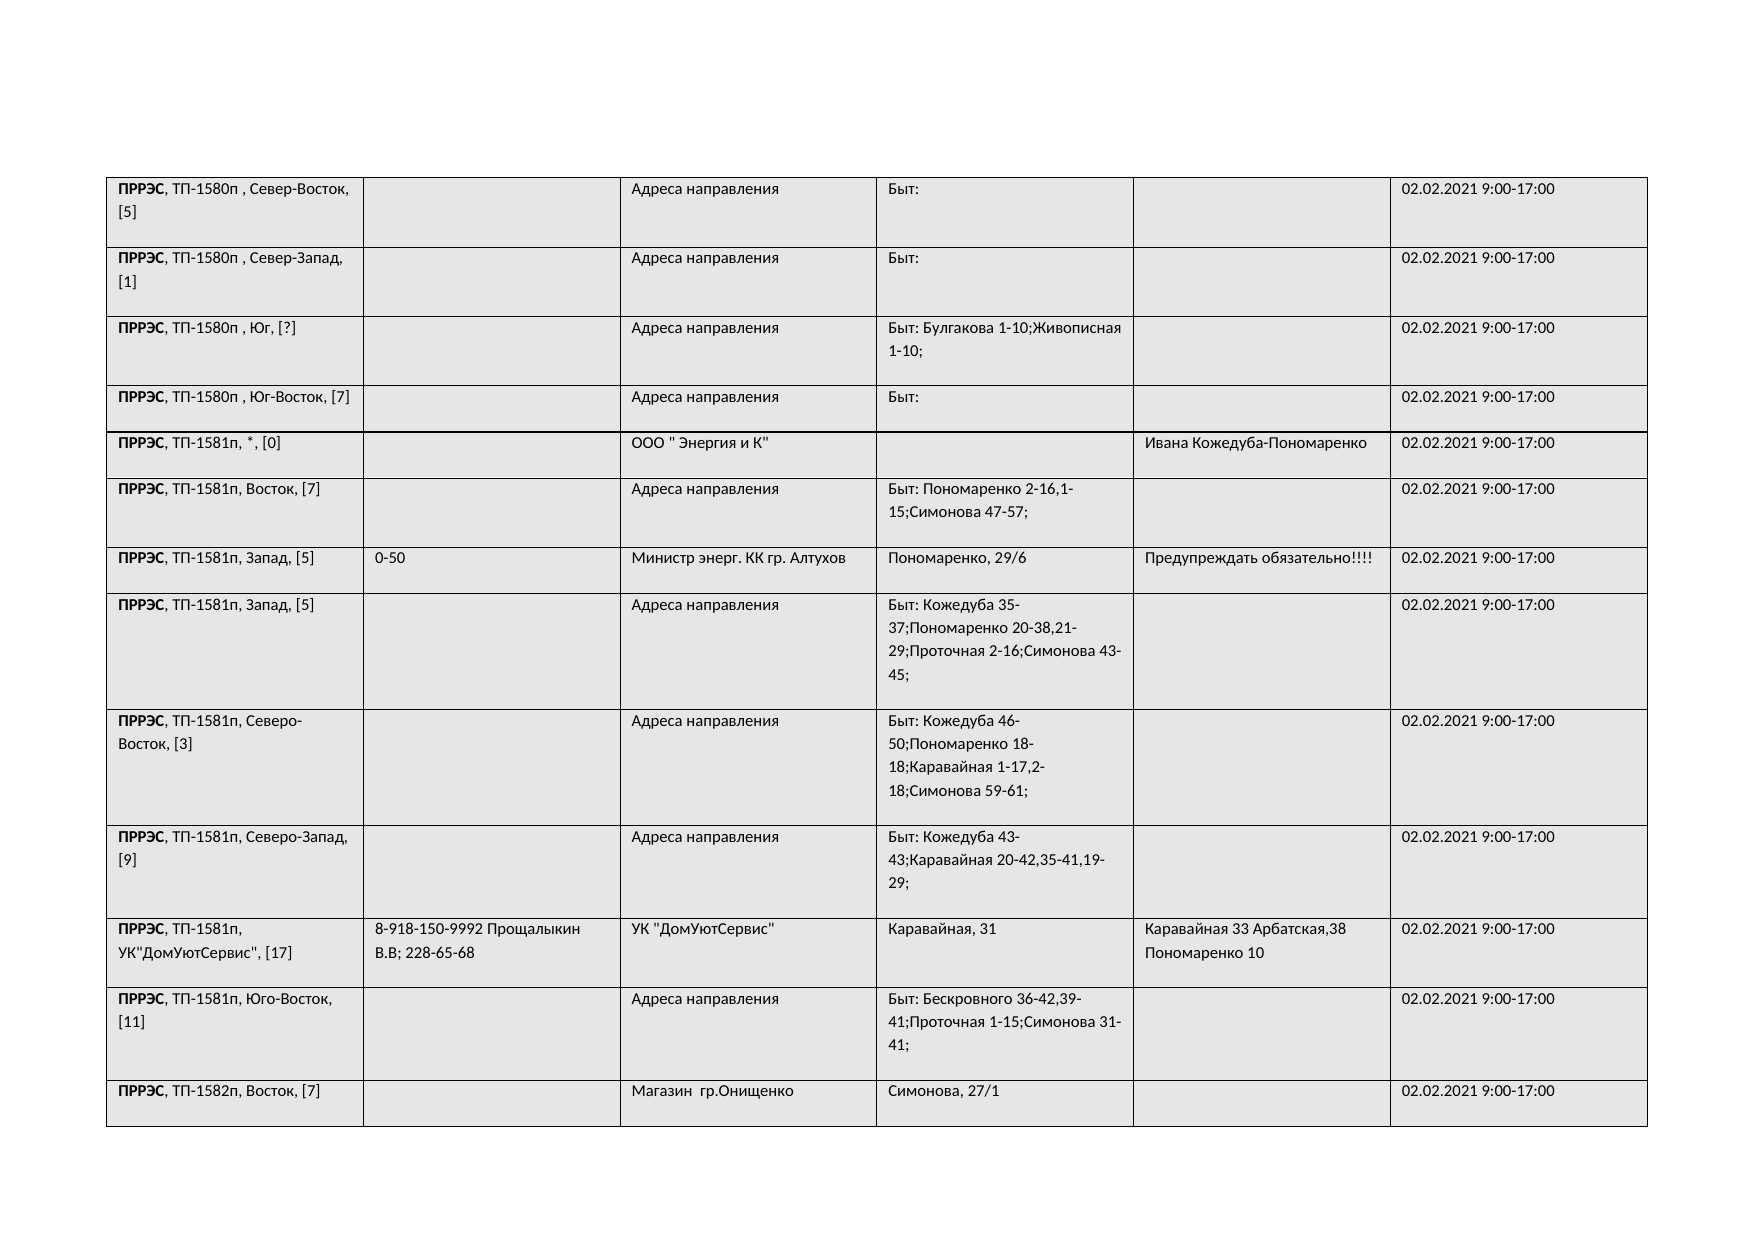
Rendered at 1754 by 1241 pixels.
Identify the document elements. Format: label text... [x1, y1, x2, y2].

table_cell [364, 386, 620, 431]
table_cell Быт: Кожедуба 46-50;Пономаренко 18-18;Каравайная 1-17,2-18;Симонова 59-61; [877, 710, 1133, 825]
table_cell ПРРЭС, ТП-1580п , Юг-Восток, [7] [107, 386, 363, 431]
table_cell [364, 248, 620, 316]
table_cell [364, 479, 620, 547]
table_cell [1134, 479, 1390, 547]
table_cell [364, 433, 620, 477]
table_cell [364, 594, 620, 709]
table_cell Быт: Кожедуба 35-37;Пономаренко 20-38,21-29;Проточная 2-16;Симонова 43-45; [877, 594, 1133, 709]
table_cell [364, 317, 620, 385]
table_cell Быт: Пономаренко 2-16,1-15;Симонова 47-57; [877, 479, 1133, 547]
table_cell Быт: [877, 178, 1133, 247]
table_cell ПРРЭС, ТП-1581п, Юго-Восток, [11] [107, 988, 363, 1080]
table_cell 02.02.2021 9:00-17:00 [1391, 317, 1647, 385]
table_cell 02.02.2021 9:00-17:00 [1391, 826, 1647, 918]
table_cell [1134, 1081, 1390, 1126]
table_cell 02.02.2021 9:00-17:00 [1391, 248, 1647, 316]
table_cell Адреса направления [621, 479, 876, 547]
table_cell ПРРЭС, ТП-1581п, *, [0] [107, 433, 363, 477]
table_cell Быт: [877, 248, 1133, 316]
table_cell [364, 178, 620, 247]
table_cell 02.02.2021 9:00-17:00 [1391, 479, 1647, 547]
table_cell [364, 826, 620, 918]
table_cell 02.02.2021 9:00-17:00 [1391, 433, 1647, 477]
table_cell Магазин гр.Онищенко [621, 1081, 876, 1126]
table_cell [1134, 317, 1390, 385]
table_cell ПРРЭС, ТП-1581п, Северо-Запад, [9] [107, 826, 363, 918]
table_cell [1134, 178, 1390, 247]
table_cell ПРРЭС, ТП-1581п, Восток, [7] [107, 479, 363, 547]
table_cell Адреса направления [621, 386, 876, 431]
table_cell 02.02.2021 9:00-17:00 [1391, 988, 1647, 1080]
table_cell [1134, 594, 1390, 709]
table_cell 02.02.2021 9:00-17:00 [1391, 594, 1647, 709]
table_cell ПРРЭС, ТП-1580п , Север-Восток, [5] [107, 178, 363, 247]
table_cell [107, 1081, 363, 1126]
table_cell [1134, 248, 1390, 316]
table_cell Быт: Булгакова 1-10;Живописная 1-10; [877, 317, 1133, 385]
table_cell Адреса направления [621, 710, 876, 825]
table_cell Каравайная, 31 [877, 919, 1133, 987]
table_cell Быт: Бескровного 36-42,39-41;Проточная 1-15;Симонова 31-41; [877, 988, 1133, 1080]
table_cell [1134, 386, 1390, 431]
table_cell [1134, 988, 1390, 1080]
table_cell Адреса направления [621, 988, 876, 1080]
table_cell [364, 710, 620, 825]
table_cell Быт: [877, 386, 1133, 431]
table_cell Быт: Кожедуба 43-43;Каравайная 20-42,35-41,19-29; [877, 826, 1133, 918]
table_cell ООО " Энергия и К" [621, 433, 876, 477]
table_cell 02.02.2021 9:00-17:00 [1391, 548, 1647, 593]
table_cell Ивана Кожедуба-Пономаренко [1134, 433, 1390, 477]
table_cell УК "ДомУютСервис" [621, 919, 876, 987]
table_cell 8-918-150-9992 Прощалыкин В.В; 228-65-68 [364, 919, 620, 987]
table_cell [364, 1081, 620, 1126]
table_cell [1134, 826, 1390, 918]
table_cell ПРРЭС, ТП-1580п , Юг, [?] [107, 317, 363, 385]
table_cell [1391, 1081, 1647, 1126]
table_cell Адреса направления [621, 178, 876, 247]
table_cell ПРРЭС, ТП-1581п, Запад, [5] [107, 594, 363, 709]
table_cell ПРРЭС, ТП-1581п, Запад, [5] [107, 548, 363, 593]
table_cell 0-50 [364, 548, 620, 593]
table_cell Адреса направления [621, 317, 876, 385]
table_cell Симонова, 27/1 [877, 1081, 1133, 1126]
table_cell ПРРЭС, ТП-1580п , Север-Запад, [1] [107, 248, 363, 316]
table_cell [364, 988, 620, 1080]
table_cell [877, 433, 1133, 477]
table_cell ПРРЭС, ТП-1581п, Северо-Восток, [3] [107, 710, 363, 825]
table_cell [1391, 178, 1647, 247]
table_cell Предупреждать обязательно!!!! [1134, 548, 1390, 593]
table_cell 02.02.2021 9:00-17:00 [1391, 386, 1647, 431]
table_cell 02.02.2021 9:00-17:00 [1391, 919, 1647, 987]
table_cell 02.02.2021 9:00-17:00 [1391, 710, 1647, 825]
table_cell Пономаренко, 29/6 [877, 548, 1133, 593]
table_cell Адреса направления [621, 594, 876, 709]
table_cell Министр энерг. КК гр. Алтухов [621, 548, 876, 593]
table_cell Адреса направления [621, 248, 876, 316]
table_cell [1134, 710, 1390, 825]
table_cell Адреса направления [621, 826, 876, 918]
table_cell ПРРЭС, ТП-1581п, УК"ДомУютСервис", [17] [107, 919, 363, 987]
table_cell Каравайная 33 Арбатская,38 Пономаренко 10 [1134, 919, 1390, 987]
